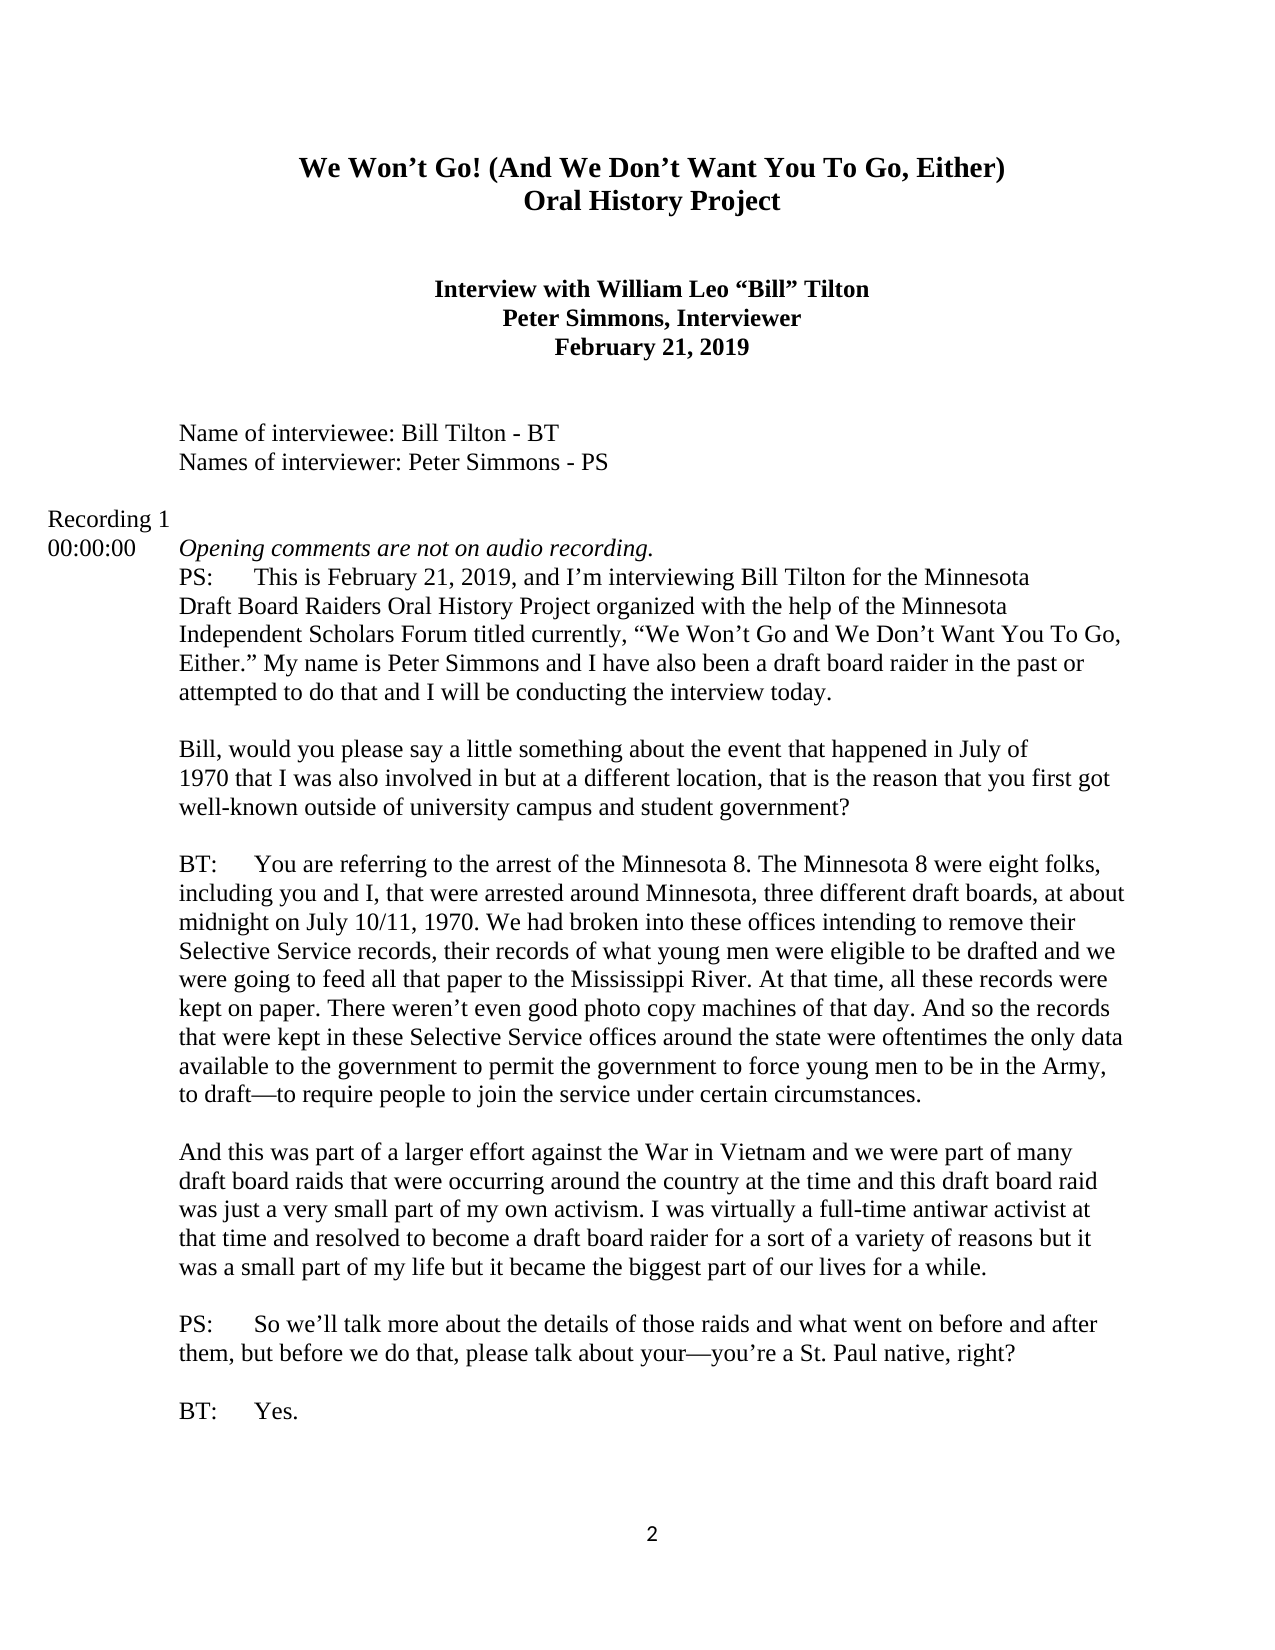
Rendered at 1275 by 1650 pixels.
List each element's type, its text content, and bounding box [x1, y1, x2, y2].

text PS: So we’ll talk more about the details of those raids and what went on before and after them, but before we do that, please talk about your—you’re a St. Paul native, right? [178, 1309, 1125, 1367]
text Interview with William Leo “Bill” Tilton [178, 274, 1125, 303]
text Bill, would you please say a little something about the event that happened in July of [47, 734, 1125, 763]
text And this was part of a larger effort against the War in Vietnam and we were part of many draft board raids that were occurring around the country at the time and this draft board raid was just a very small part of my own activism. I was virtually a full-time antiwar activist at that time and resolved to become a draft board raider for a sort of a variety of reasons but it was a small part of my life but it became the biggest part of our lives for a while. [178, 1137, 1125, 1281]
text BT: You are referring to the arrest of the Minnesota 8. The Minnesota 8 were eight folks, including you and I, that were arrested around Minnesota, three different draft boards, at about midnight on July 10/11, 1970. We had broken into these offices intending to remove their Selective Service records, their records of what young men were eligible to be drafted and we were going to feed all that paper to the Mississippi River. At that time, all these records were kept on paper. There weren’t even good photo copy machines of that day. And so the records that were kept in these Selective Service offices around the state were oftentimes the only data available to the government to permit the government to force young men to be in the Army, to draft—to require people to join the service under certain circumstances. [178, 849, 1125, 1108]
text BT: Yes. [178, 1396, 1125, 1424]
text 00:00:00 Opening comments are not on audio recording. [47, 533, 1125, 562]
text Peter Simmons, Interviewer [178, 303, 1125, 332]
text February 21, 2019 [178, 332, 1125, 361]
text PS: This is February 21, 2019, and I’m interviewing Bill Tilton for the Minnesota [47, 562, 1125, 591]
text We Won’t Go! (And We Don’t Want You To Go, Either) [178, 150, 1125, 183]
text Recording 1 [47, 504, 1125, 533]
text Name of interviewee: Bill Tilton - BT [178, 418, 1125, 447]
text Draft Board Raiders Oral History Project organized with the help of the Minnesota Independent Scholars Forum titled currently, “We Won’t Go and We Don’t Want You To Go, Either.” My name is Peter Simmons and I have also been a draft board raider in the past or attempted to do that and I will be conducting the interview today. [178, 591, 1125, 706]
text 1970 that I was also involved in but at a different location, that is the reason that you first got well-known outside of university campus and student government? [178, 763, 1125, 821]
text Names of interviewer: Peter Simmons - PS [178, 447, 1125, 476]
text Oral History Project [178, 183, 1125, 217]
